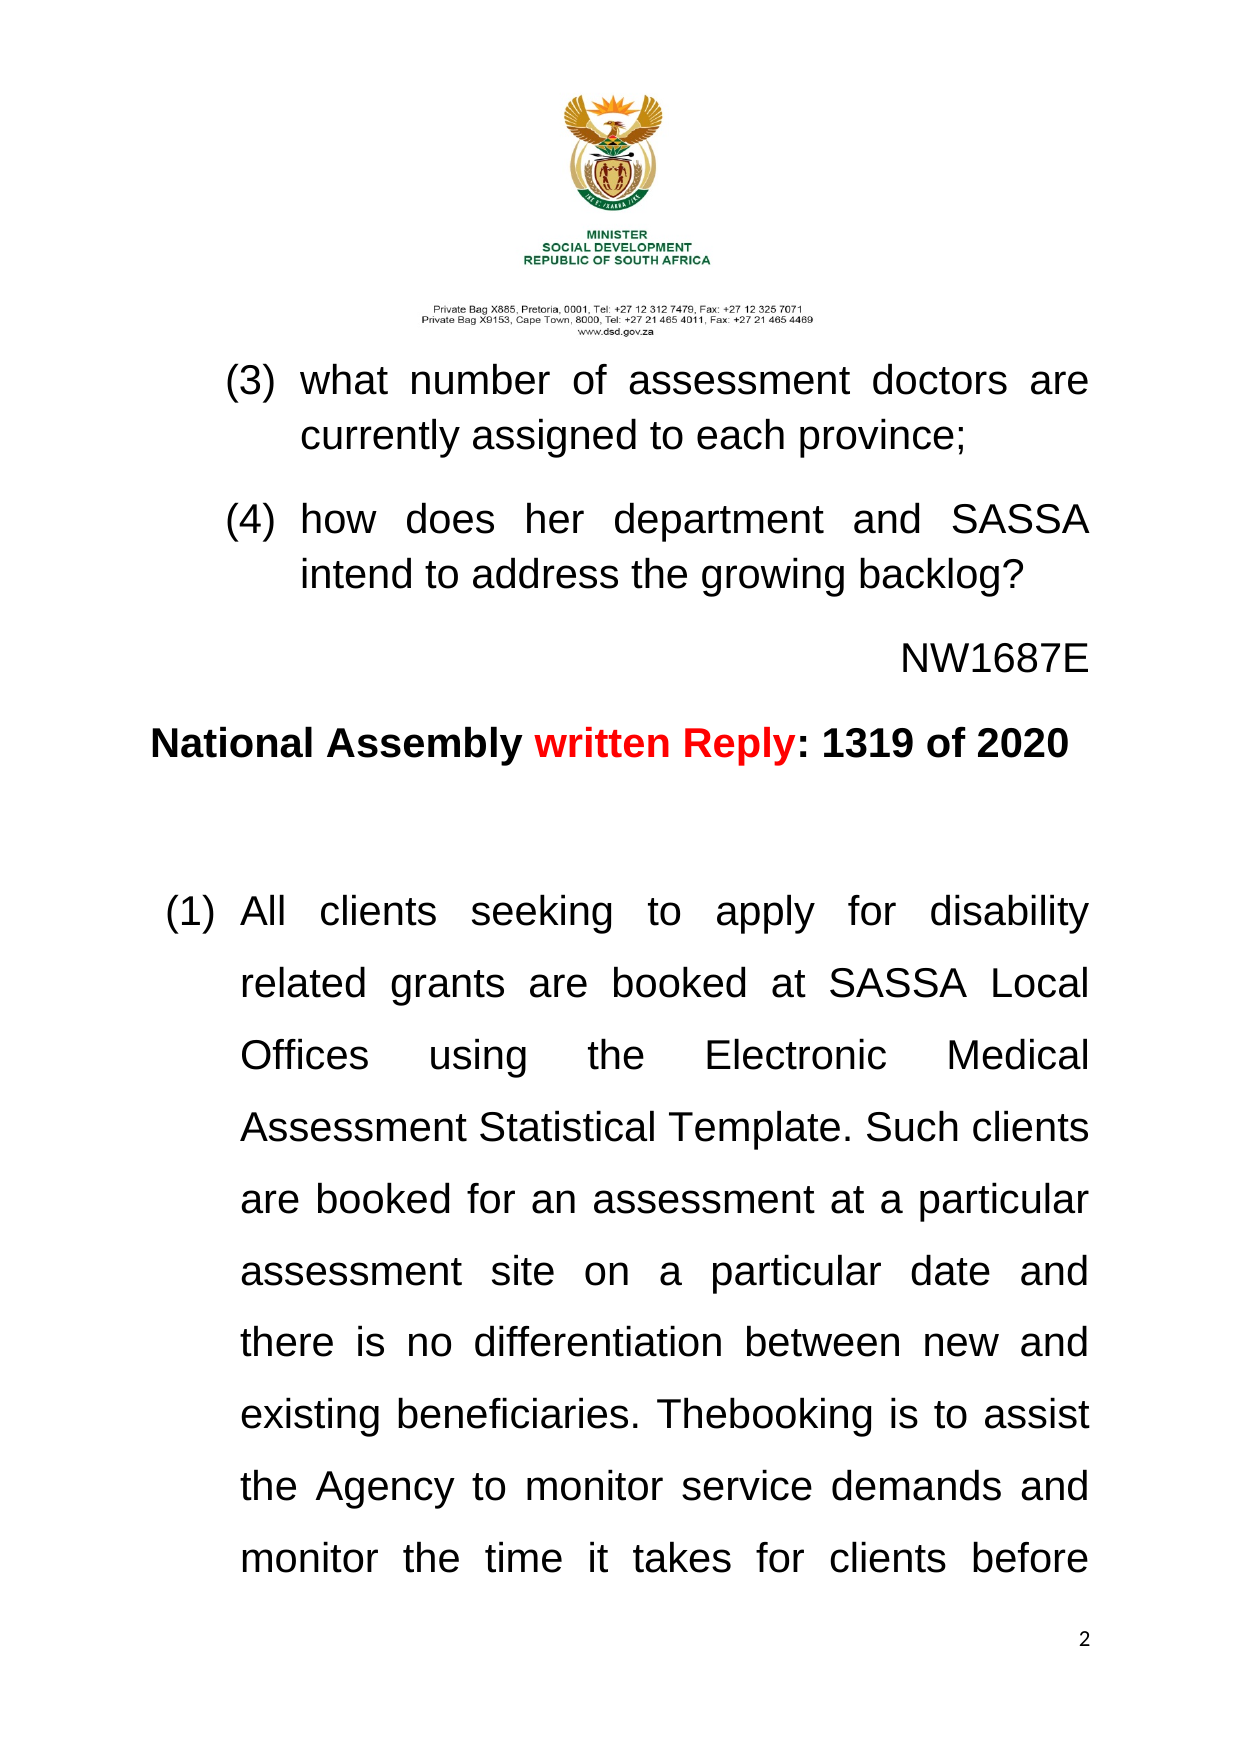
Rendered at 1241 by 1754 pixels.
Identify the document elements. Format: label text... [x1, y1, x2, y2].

text National Assembly written Reply: 1319 of 2020 [150, 718, 1090, 766]
text (3) what number of assessment doctors are currently assigned to each province; [225, 355, 1090, 458]
text NW1687E [225, 634, 1090, 682]
text (4) how does her department and SASSA intend to address the growing backlog? [225, 494, 1090, 597]
picture [280, 73, 960, 356]
